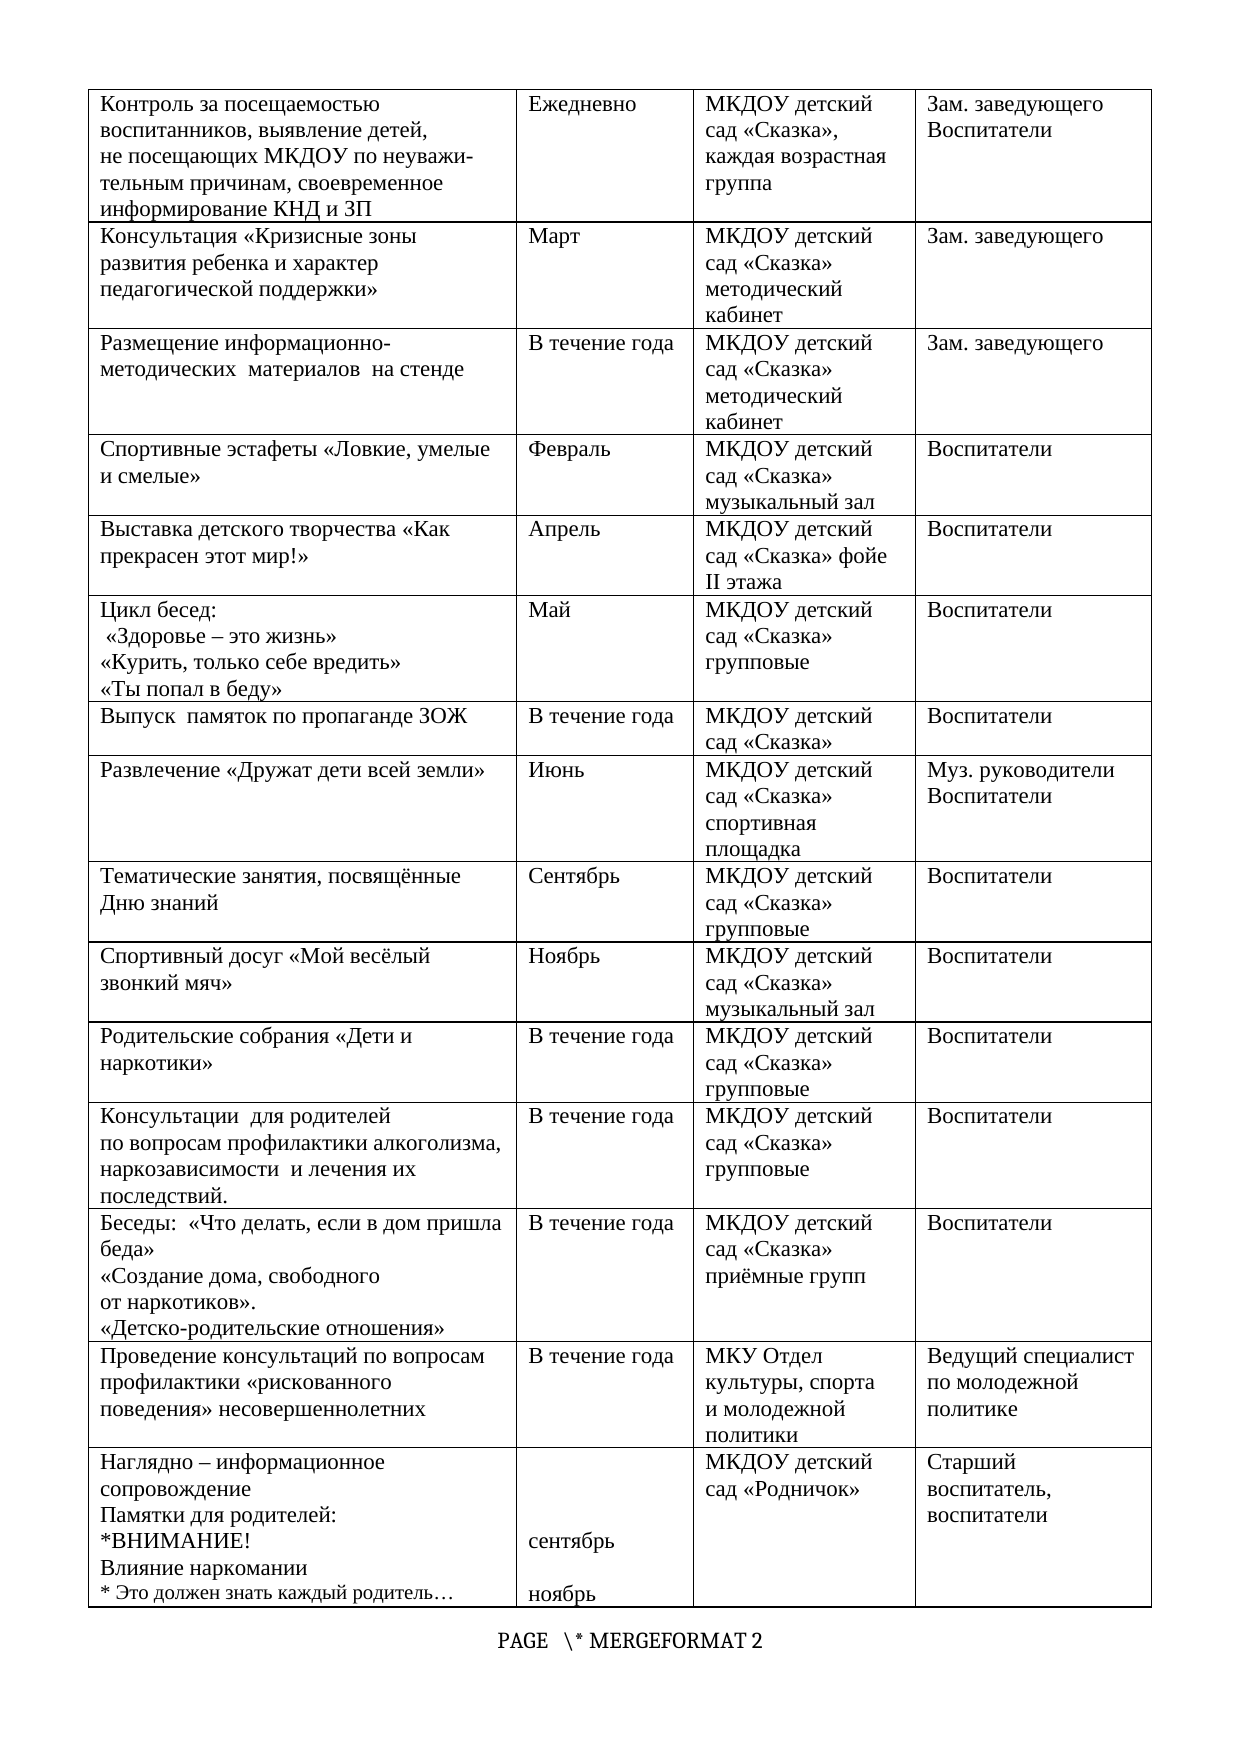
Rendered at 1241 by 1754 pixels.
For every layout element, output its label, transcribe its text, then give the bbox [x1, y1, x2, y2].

table_cell В течение года [517, 702, 693, 755]
table_cell МКДОУ детский сад «Сказка» методический кабинет [694, 329, 915, 434]
table_cell Проведение консультаций по вопросам профилактики «рискованного поведения» несовершеннолетних [89, 1342, 516, 1447]
table_cell Март [517, 223, 693, 328]
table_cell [517, 1448, 693, 1606]
table_cell Цикл бесед: «Здоровье – это жизнь» «Курить, только себе вредить» «Ты попал в беду» [89, 596, 516, 701]
table_cell Воспитатели [916, 516, 1151, 594]
table_cell Зам. заведующего [916, 223, 1151, 328]
table_cell Спортивные эстафеты «Ловкие, умелые и смелые» [89, 435, 516, 514]
table_cell В течение года [517, 1342, 693, 1447]
table_cell МКУ Отдел культуры, спорта и молодежной политики [694, 1342, 915, 1447]
table_cell Май [517, 596, 693, 701]
table_cell Тематические занятия, посвящённые Дню знаний [89, 862, 516, 941]
table_cell Июнь [517, 756, 693, 861]
table_cell Февраль [517, 435, 693, 514]
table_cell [916, 90, 1151, 221]
table_cell Воспитатели [916, 1023, 1151, 1102]
table_cell МКДОУ детский сад «Сказка» групповые [694, 1023, 915, 1102]
table_cell Муз. руководители Воспитатели [916, 756, 1151, 861]
table_cell Воспитатели [916, 435, 1151, 514]
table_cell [89, 1448, 516, 1606]
table_cell Контроль за посещаемостью воспитанников, выявление детей, не посещающих МКДОУ по неуважи-тельным причинам, своевременное информирование КНД и ЗП [89, 90, 516, 221]
table_cell МКДОУ детский сад «Сказка» музыкальный зал [694, 435, 915, 514]
table_cell Ноябрь [517, 943, 693, 1021]
table_cell Воспитатели [916, 1103, 1151, 1208]
table_cell Воспитатели [916, 862, 1151, 941]
table_cell Сентябрь [517, 862, 693, 941]
table_cell Апрель [517, 516, 693, 594]
table_cell В течение года [517, 1103, 693, 1208]
table_cell МКДОУ детский сад «Сказка» групповые [694, 862, 915, 941]
table_cell Ведущий специалист по молодежной политике [916, 1342, 1151, 1447]
table_cell МКДОУ детский сад «Сказка» приёмные групп [694, 1209, 915, 1341]
table_cell Развлечение «Дружат дети всей земли» [89, 756, 516, 861]
table_cell Ежедневно [517, 90, 693, 221]
table_cell МКДОУ детский сад «Сказка» групповые [694, 596, 915, 701]
table_cell МКДОУ детский сад «Сказка» методический кабинет [694, 223, 915, 328]
table_cell МКДОУ детский сад «Сказка» [694, 702, 915, 755]
table_cell В течение года [517, 1209, 693, 1341]
table_cell Воспитатели [916, 943, 1151, 1021]
table_cell В течение года [517, 329, 693, 434]
table_cell Консультация «Кризисные зоны развития ребенка и характер педагогической поддержки» [89, 223, 516, 328]
table_cell Родительские собрания «Дети и наркотики» [89, 1023, 516, 1102]
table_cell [694, 90, 915, 221]
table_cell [916, 1448, 1151, 1606]
table_cell Выставка детского творчества «Как прекрасен этот мир!» [89, 516, 516, 594]
table_cell В течение года [517, 1023, 693, 1102]
table_cell МКДОУ детский сад «Сказка» спортивная площадка [694, 756, 915, 861]
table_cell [694, 1448, 915, 1606]
table_cell Воспитатели [916, 596, 1151, 701]
table_cell Размещение информационно-методических материалов на стенде [89, 329, 516, 434]
table_cell Консультации для родителей по вопросам профилактики алкоголизма, наркозависимости и лечения их последствий. [89, 1103, 516, 1208]
table_cell МКДОУ детский сад «Сказка» музыкальный зал [694, 943, 915, 1021]
table_cell Зам. заведующего [916, 329, 1151, 434]
table_cell МКДОУ детский сад «Сказка» групповые [694, 1103, 915, 1208]
table_cell Воспитатели [916, 702, 1151, 755]
table_cell МКДОУ детский сад «Сказка» фойе II этажа [694, 516, 915, 594]
table_cell Выпуск памяток по пропаганде ЗОЖ [89, 702, 516, 755]
table_cell Воспитатели [916, 1209, 1151, 1341]
table_cell Беседы: «Что делать, если в дом пришла беда» «Создание дома, свободного от наркотиков». «Детско-родительские отношения» [89, 1209, 516, 1341]
table_cell Спортивный досуг «Мой весёлый звонкий мяч» [89, 943, 516, 1021]
